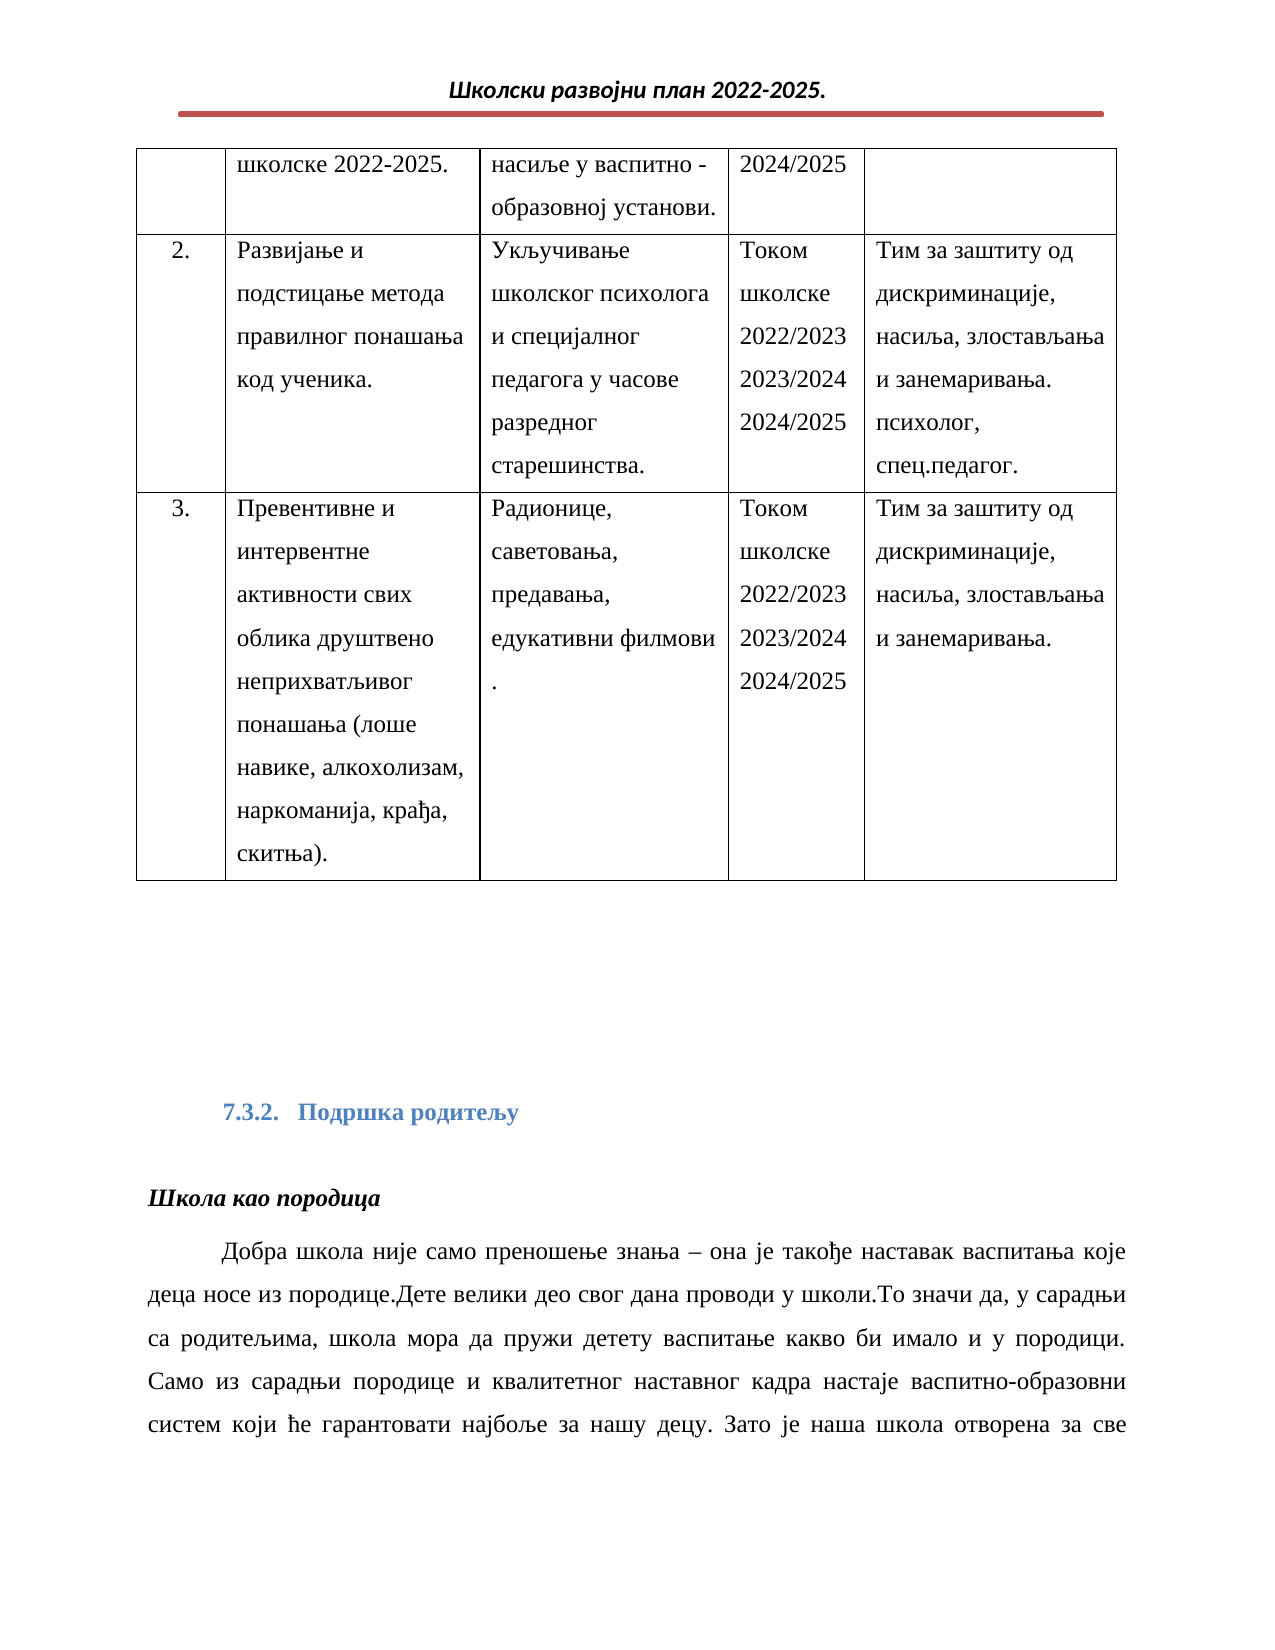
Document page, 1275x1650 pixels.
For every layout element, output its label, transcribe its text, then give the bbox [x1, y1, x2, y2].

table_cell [226, 149, 479, 234]
table_cell Превентивне и интервентне активности свих облика друштвено неприхватљивог понашања (лоше навике, алкохолизам, наркоманија, крађа, скитња). [226, 493, 479, 880]
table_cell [481, 149, 728, 234]
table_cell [865, 149, 1116, 234]
text Школа као породица [148, 1183, 1127, 1211]
table_cell 3. [137, 493, 225, 880]
table_cell 2. [137, 235, 225, 492]
table_cell Током школске 2022/2023 2023/2024 2024/2025 [729, 493, 864, 880]
table_cell Током школске 2022/2023 2023/2024 2024/2025 [729, 235, 864, 492]
table_cell Укључивање школског психолога и специјалног педагога у часове разредног старешинства. [481, 235, 728, 492]
table_cell 1. [137, 149, 225, 234]
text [148, 1236, 1127, 1438]
subtitle Подршка родитељу [223, 1097, 1127, 1125]
table_cell Тим за заштиту од дискриминације, насиља, злостављања и занемаривања. психолог, спец.педагог. [865, 235, 1116, 492]
table_cell Тим за заштиту од дискриминације, насиља, злостављања и занемаривања. [865, 493, 1116, 880]
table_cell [729, 149, 864, 234]
table_cell Радионице, саветовања, предавања, едукативни филмови . [481, 493, 728, 880]
table_cell Развијање и подстицање метода правилног понашања код ученика. [226, 235, 479, 492]
